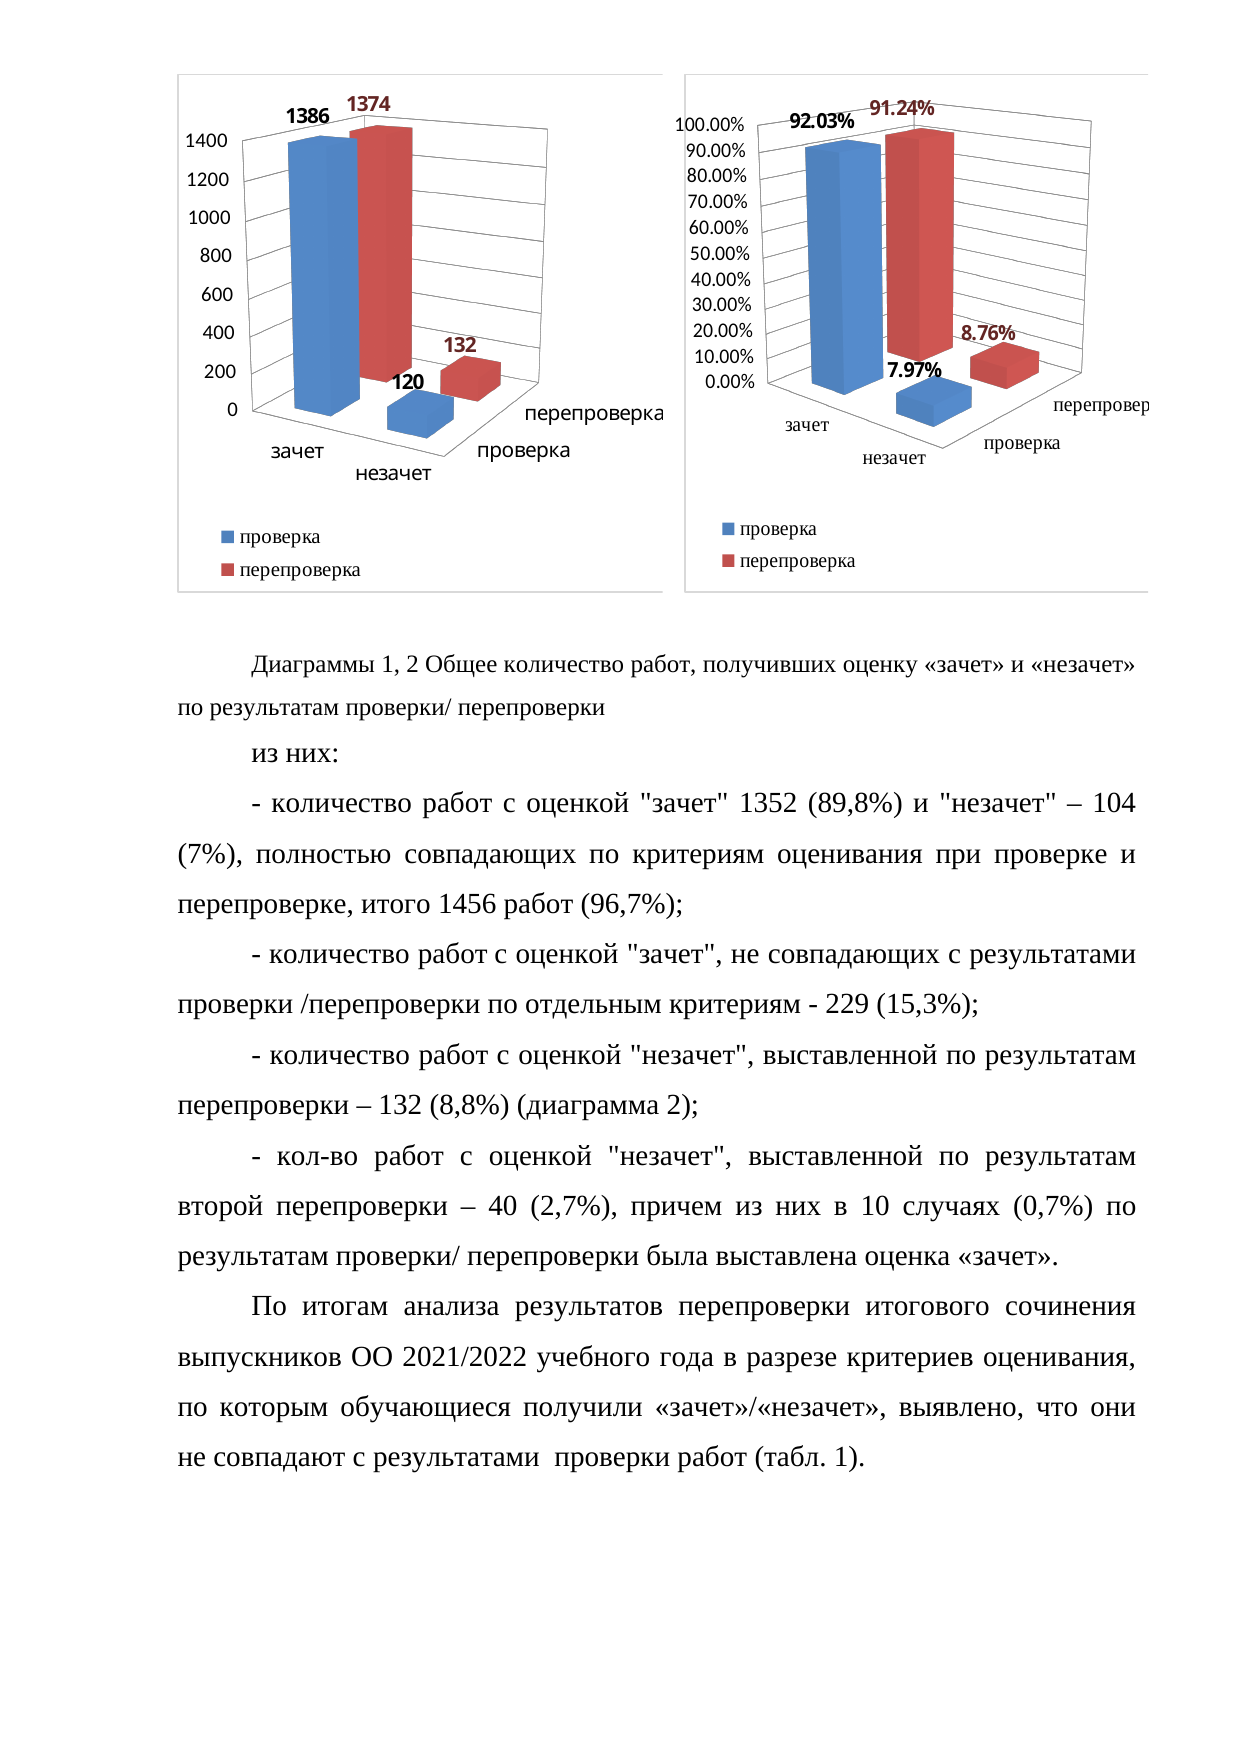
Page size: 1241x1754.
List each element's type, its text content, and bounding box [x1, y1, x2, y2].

text - количество работ с оценкой "зачет" 1352 (89,8%) и "незачет" – 104 (7%), полностью совпадающих по критериям оценивания при проверке и перепроверке, итого 1456 работ (96,7%); [177, 785, 1137, 919]
table_header [663, 74, 1148, 606]
text Диаграммы 1, 2 Общее количество работ, получивших оценку «зачет» и «незачет» по результатам проверки/ перепроверки [177, 649, 1137, 721]
text По итогам анализа результатов перепроверки итогового сочинения выпускников ОО 2021/2022 учебного года в разрезе критериев оценивания, по которым обучающиеся получили «зачет»/«незачет», выявлено, что они не совпадают с результатами проверки работ (табл. 1). [177, 1288, 1137, 1473]
text из них: [177, 735, 1137, 769]
table_header [166, 74, 663, 606]
text - кол-во работ с оценкой "незачет", выставленной по результатам второй перепроверки – 40 (2,7%), причем из них в 10 случаях (0,7%) по результатам проверки/ перепроверки была выставлена оценка «зачет». [177, 1138, 1137, 1272]
text - количество работ с оценкой "зачет", не совпадающих с результатами проверки /перепроверки по отдельным критериям - 229 (15,3%); [177, 936, 1137, 1020]
text - количество работ с оценкой "незачет", выставленной по результатам перепроверки – 132 (8,8%) (диаграмма 2); [177, 1037, 1137, 1121]
